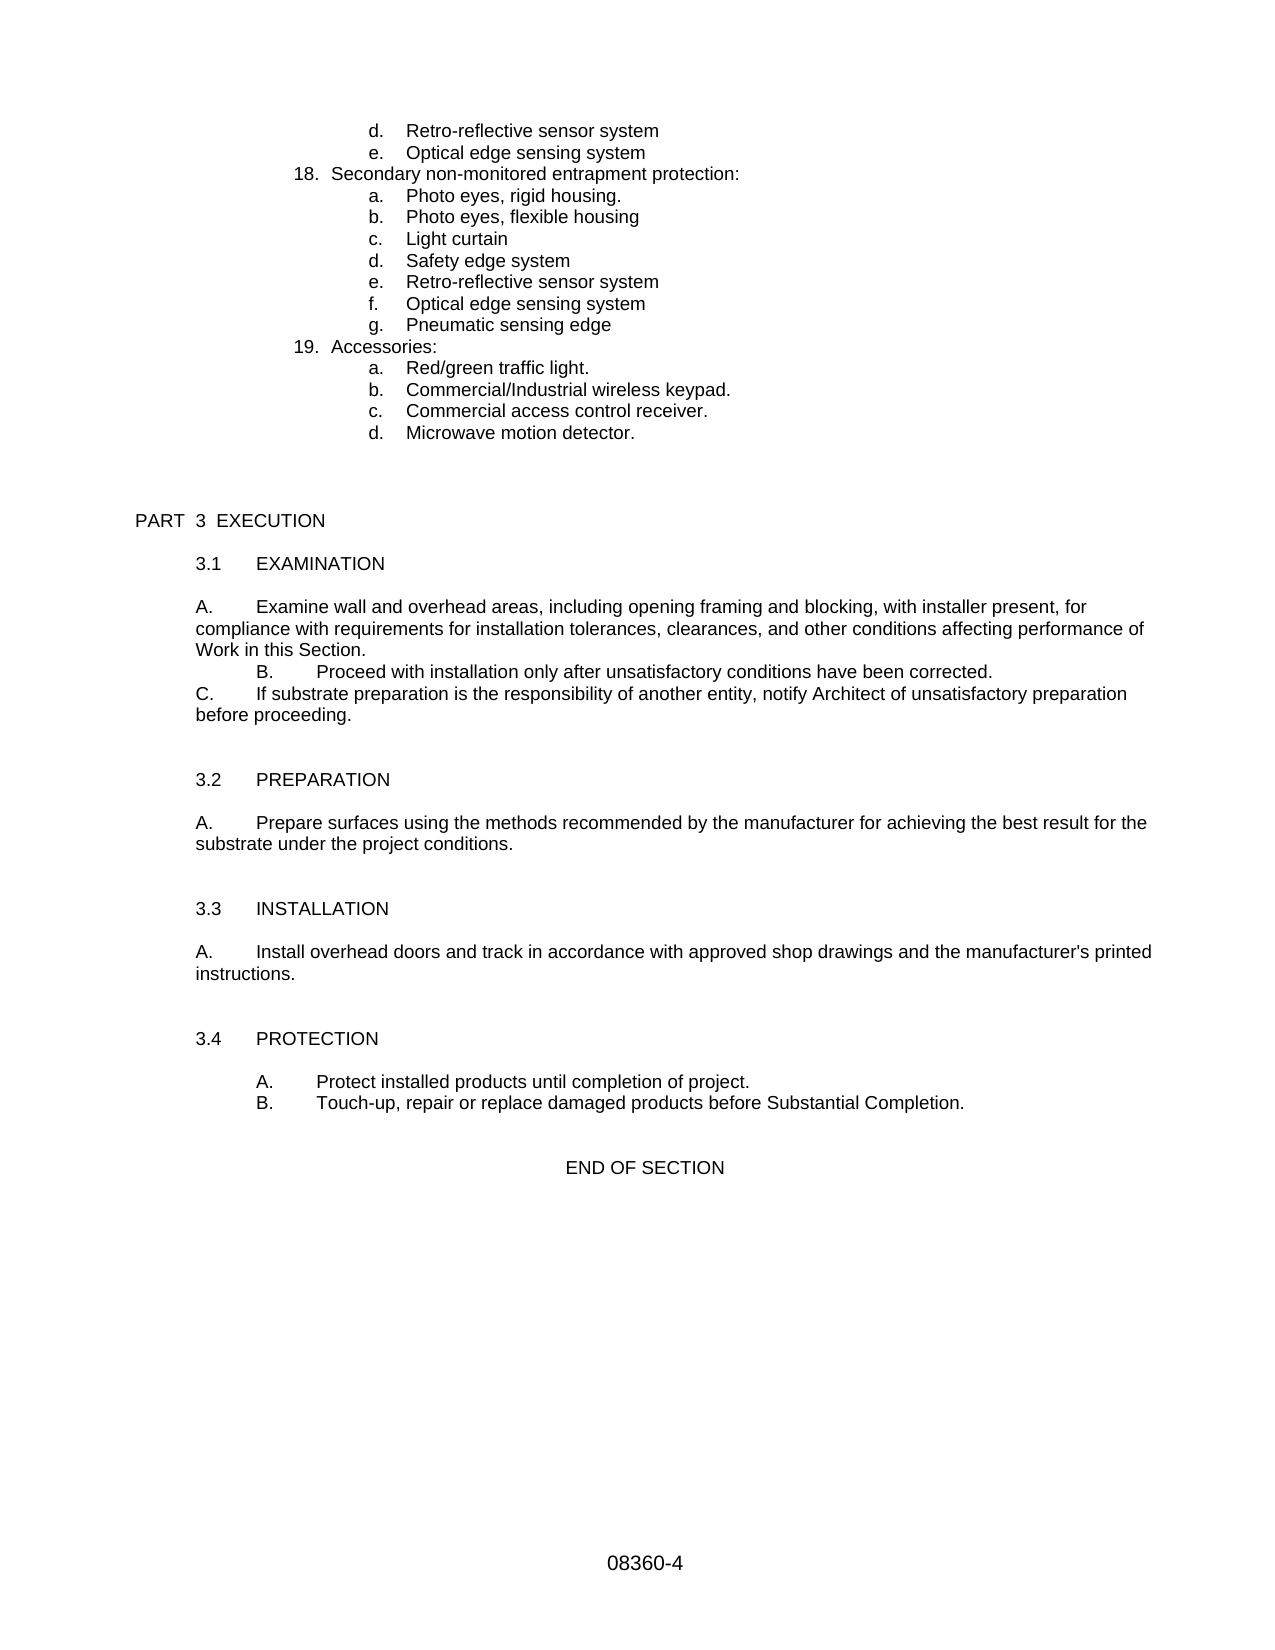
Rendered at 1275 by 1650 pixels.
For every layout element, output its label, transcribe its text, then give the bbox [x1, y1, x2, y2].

text 3.4 PROTECTION [195, 1027, 1155, 1049]
list Optical edge sensing system [368, 292, 1155, 314]
text A. Protect installed products until completion of project. [195, 1070, 1155, 1092]
text B. Proceed with installation only after unsatisfactory conditions have been corrected. [195, 661, 1155, 682]
text A. Examine wall and overhead areas, including opening framing and blocking, with installer present, for compliance with requirements for installation tolerances, clearances, and other conditions affecting performance of Work in this Section. [195, 596, 1155, 661]
list Accessories: [293, 336, 1155, 357]
list Red/green traffic light. [368, 357, 1155, 379]
list Light curtain [368, 228, 1155, 249]
list Photo eyes, flexible housing [368, 206, 1155, 228]
list Safety edge system [368, 249, 1155, 271]
list Retro-reflective sensor system [368, 271, 1155, 292]
text B. Touch-up, repair or replace damaged products before Substantial Completion. [195, 1092, 1155, 1113]
list Photo eyes, rigid housing. [368, 185, 1155, 206]
text C. If substrate preparation is the responsibility of another entity, notify Architect of unsatisfactory preparation before proceeding. [195, 682, 1155, 725]
list Commercial/Industrial wireless keypad. [368, 379, 1155, 400]
list Secondary non-monitored entrapment protection: [293, 163, 1155, 185]
text 3.2 PREPARATION [195, 768, 1155, 790]
list Commercial access control receiver. [368, 400, 1155, 422]
text 3.3 INSTALLATION [195, 898, 1155, 919]
list Optical edge sensing system [368, 142, 1155, 163]
text EXECUTION [135, 510, 1155, 531]
text A. Prepare surfaces using the methods recommended by the manufacturer for achieving the best result for the substrate under the project conditions. [195, 812, 1155, 855]
text A. Install overhead doors and track in accordance with approved shop drawings and the manufacturer's printed instructions. [195, 941, 1155, 984]
list Microwave motion detector. [368, 422, 1155, 443]
title END OF SECTION [135, 1157, 1155, 1178]
text 3.1 EXAMINATION [195, 553, 1155, 574]
list Retro-reflective sensor system [368, 120, 1155, 142]
list Pneumatic sensing edge [368, 314, 1155, 336]
